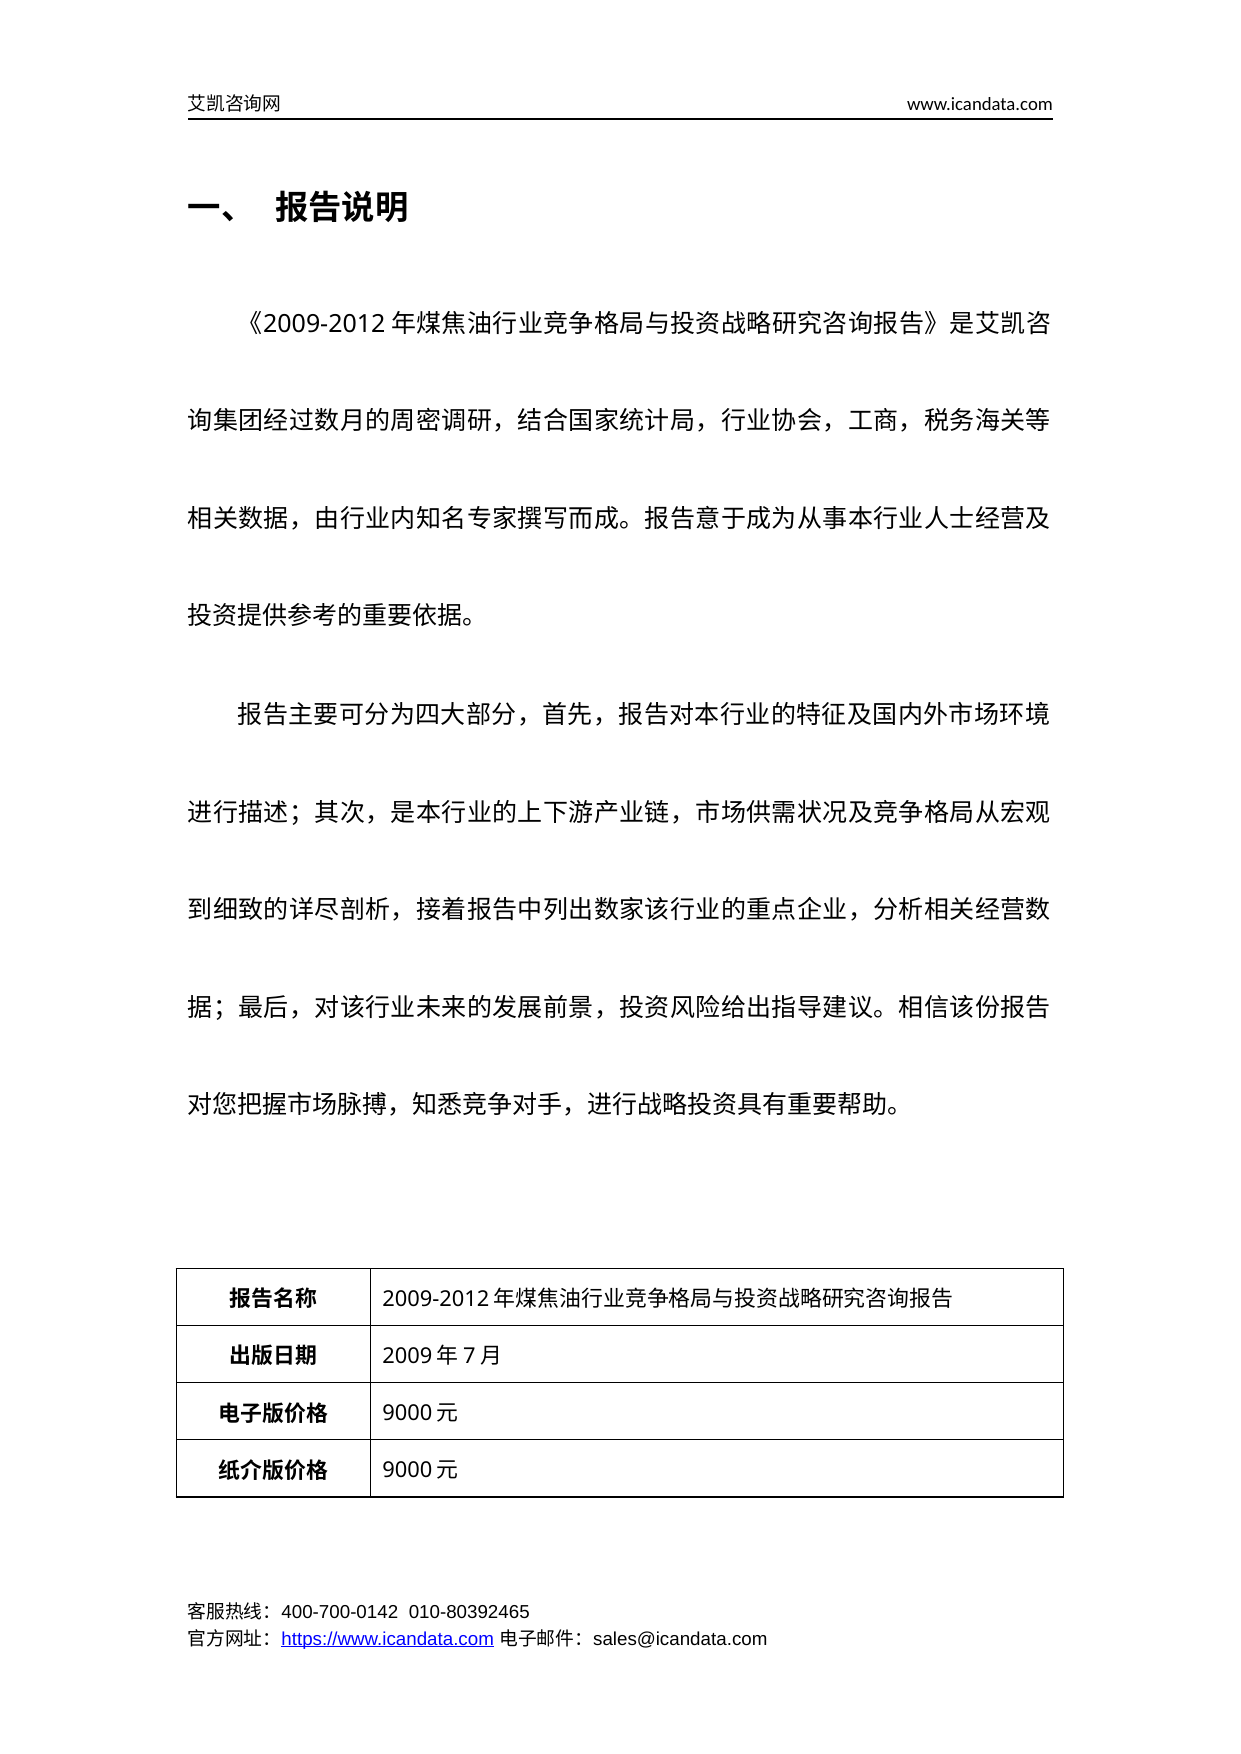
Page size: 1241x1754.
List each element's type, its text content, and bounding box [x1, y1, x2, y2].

table_cell 9000元 [371, 1440, 1063, 1496]
table_header 2009-2012年煤焦油行业竞争格局与投资战略研究咨询报告 [371, 1269, 1063, 1325]
text 《2009-2012年煤焦油行业竞争格局与投资战略研究咨询报告》是艾凯咨询集团经过数月的周密调研，结合国家统计局，行业协会，工商，税务海关等相关数据，由行业内知名专家撰写而成。报告意于成为从事本行业人士经营及投资提供参考的重要依据。 [187, 289, 1053, 646]
table_cell 9000元 [371, 1383, 1063, 1439]
table_cell 电子版价格 [177, 1383, 370, 1439]
table_cell 纸介版价格 [177, 1440, 370, 1496]
subtitle 报告说明 [187, 172, 1053, 237]
table_cell 出版日期 [177, 1326, 370, 1382]
text 报告主要可分为四大部分，首先，报告对本行业的特征及国内外市场环境进行描述；其次，是本行业的上下游产业链，市场供需状况及竞争格局从宏观到细致的详尽剖析，接着报告中列出数家该行业的重点企业，分析相关经营数据；最后，对该行业未来的发展前景，投资风险给出指导建议。相信该份报告对您把握市场脉搏，知悉竞争对手，进行战略投资具有重要帮助。 [187, 681, 1053, 1136]
table_cell 2009年7月 [371, 1326, 1063, 1382]
table_header 报告名称 [177, 1269, 370, 1325]
